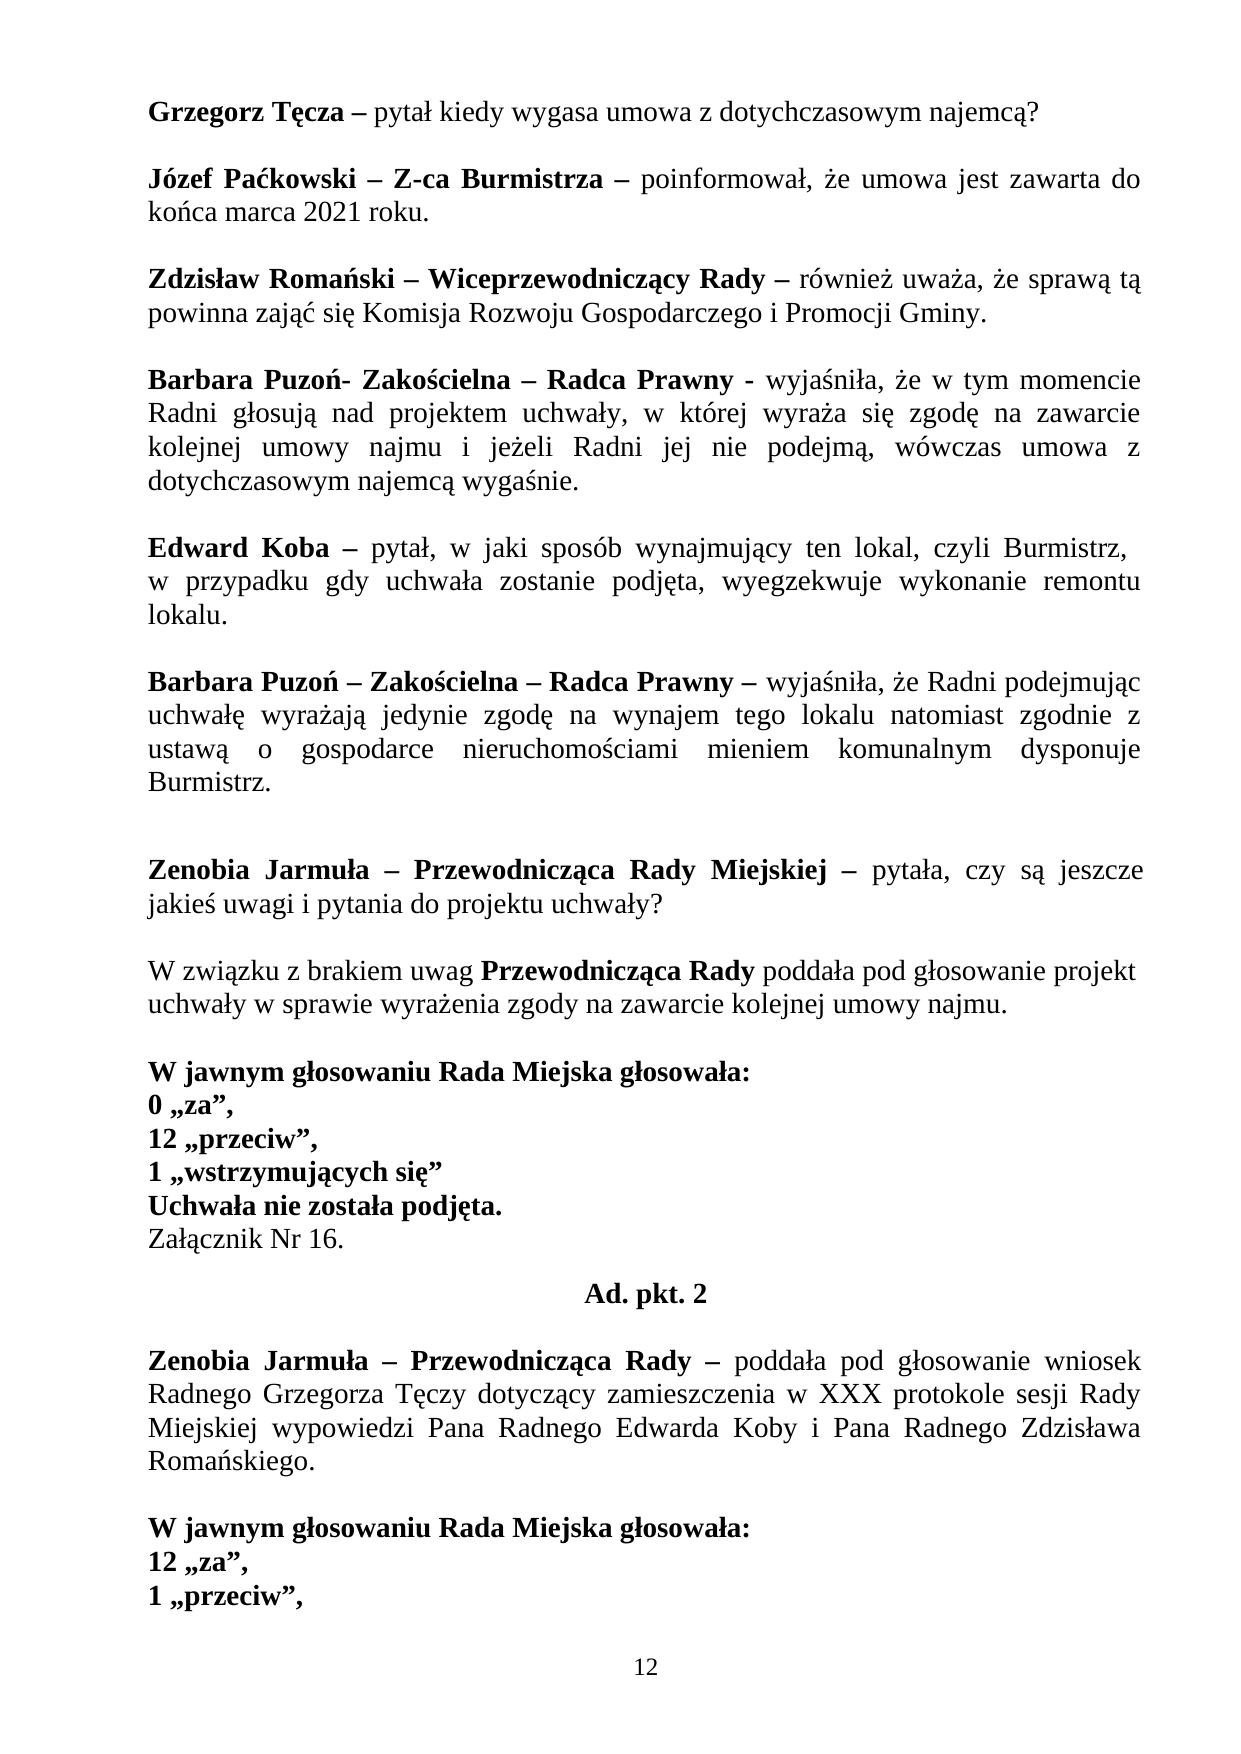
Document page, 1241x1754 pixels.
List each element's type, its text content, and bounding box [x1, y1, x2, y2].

list Edward Koba – pytał, w jaki sposób wynajmujący ten lokal, czyli Burmistrz, w przypadku gdy uchwała zostanie podjęta, wyegzekwuje wykonanie remontu lokalu. [148, 530, 1141, 630]
list Załącznik Nr 16. [148, 1221, 1141, 1255]
list W jawnym głosowaniu Rada Miejska głosowała: [148, 1054, 1141, 1087]
list Zdzisław Romański – Wiceprzewodniczący Rady – również uważa, że sprawą tą powinna zająć się Komisja Rozwoju Gospodarczego i Promocji Gminy. [148, 261, 1141, 328]
list Barbara Puzoń – Zakościelna – Radca Prawny – wyjaśniła, że Radni podejmując uchwałę wyrażają jedynie zgodę na wynajem tego lokalu natomiast zgodnie z ustawą o gospodarce nieruchomościami mieniem komunalnym dysponuje Burmistrz. [148, 664, 1141, 798]
list W jawnym głosowaniu Rada Miejska głosowała: [148, 1511, 1141, 1544]
list 1 „wstrzymujących się” [148, 1154, 1141, 1188]
list 0 „za”, [148, 1087, 1141, 1121]
list Grzegorz Tęcza – pytał kiedy wygasa umowa z dotychczasowym najemcą? [148, 94, 1141, 127]
list Uchwała nie została podjęta. [148, 1188, 1141, 1221]
text Zenobia Jarmuła – Przewodnicząca Rady Miejskiej – pytała, czy są jeszcze jakieś uwagi i pytania do projektu uchwały? [148, 852, 1144, 919]
list Józef Paćkowski – Z-ca Burmistrza – poinformował, że umowa jest zawarta do końca marca 2021 roku. [148, 161, 1141, 228]
list W związku z brakiem uwag Przewodnicząca Rady poddała pod głosowanie projekt uchwały w sprawie wyrażenia zgody na zawarcie kolejnej umowy najmu. [148, 953, 1141, 1020]
text Ad. pkt. 2 [148, 1276, 1144, 1309]
list 12 „przeciw”, [148, 1121, 1141, 1154]
list Barbara Puzoń- Zakościelna – Radca Prawny - wyjaśniła, że w tym momencie Radni głosują nad projektem uchwały, w której wyraża się zgodę na zawarcie kolejnej umowy najmu i jeżeli Radni jej nie podejmą, wówczas umowa z dotychczasowym najemcą wygaśnie. [148, 362, 1141, 496]
list 12 „za”, [148, 1544, 1141, 1578]
list Zenobia Jarmuła – Przewodnicząca Rady – poddała pod głosowanie wniosek Radnego Grzegorza Tęczy dotyczący zamieszczenia w XXX protokole sesji Rady Miejskiej wypowiedzi Pana Radnego Edwarda Koby i Pana Radnego Zdzisława Romańskiego. [148, 1343, 1141, 1477]
list 1 „przeciw”, [148, 1578, 1141, 1611]
